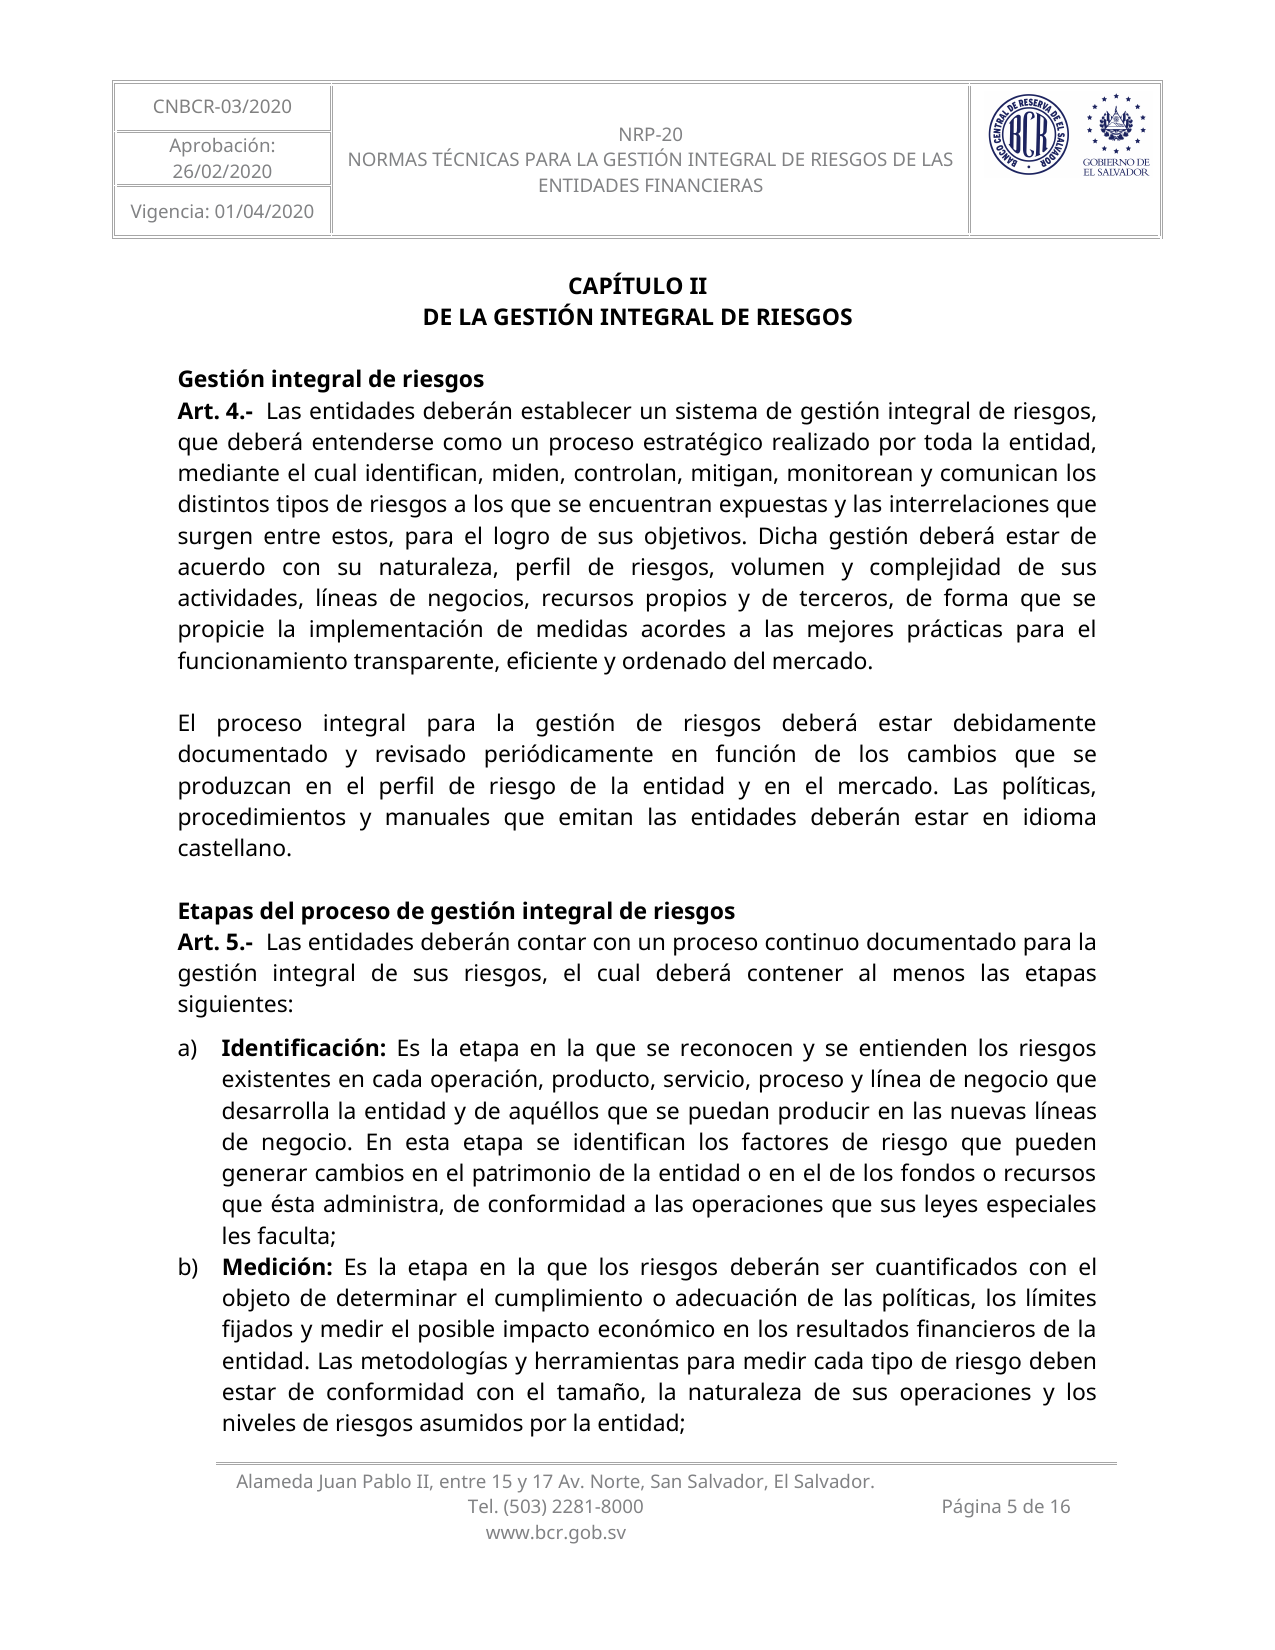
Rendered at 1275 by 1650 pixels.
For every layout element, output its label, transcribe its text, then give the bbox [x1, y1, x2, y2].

text Etapas del proceso de gestión integral de riesgos [177, 895, 1098, 926]
text El proceso integral para la gestión de riesgos deberá estar debidamente documentado y revisado periódicamente en función de los cambios que se produzcan en el perfil de riesgo de la entidad y en el mercado. Las políticas, procedimientos y manuales que emitan las entidades deberán estar en idioma castellano. [177, 707, 1098, 863]
list Las entidades deberán contar con un proceso continuo documentado para la gestión integral de sus riesgos, el cual deberá contener al menos las etapas siguientes: [177, 926, 1098, 1020]
list Identificación: Es la etapa en la que se reconocen y se entienden los riesgos existentes en cada operación, producto, servicio, proceso y línea de negocio que desarrolla la entidad y de aquéllos que se puedan producir en las nuevas líneas de negocio. En esta etapa se identifican los factores de riesgo que pueden generar cambios en el patrimonio de la entidad o en el de los fondos o recursos que ésta administra, de conformidad a las operaciones que sus leyes especiales les faculta; [177, 1032, 1098, 1251]
text Gestión integral de riesgos [177, 363, 1098, 395]
text CAPÍTULO II [177, 270, 1098, 301]
list Las entidades deberán establecer un sistema de gestión integral de riesgos, que deberá entenderse como un proceso estratégico realizado por toda la entidad, mediante el cual identifican, miden, controlan, mitigan, monitorean y comunican los distintos tipos de riesgos a los que se encuentran expuestas y las interrelaciones que surgen entre estos, para el logro de sus objetivos. Dicha gestión deberá estar de acuerdo con su naturaleza, perfil de riesgos, volumen y complejidad de sus actividades, líneas de negocios, recursos propios y de terceros, de forma que se propicie la implementación de medidas acordes a las mejores prácticas para el funcionamiento transparente, eficiente y ordenado del mercado. [177, 395, 1098, 676]
picture [983, 91, 1153, 178]
text DE LA GESTIÓN INTEGRAL DE RIESGOS [177, 301, 1098, 332]
list Medición: Es la etapa en la que los riesgos deberán ser cuantificados con el objeto de determinar el cumplimiento o adecuación de las políticas, los límites fijados y medir el posible impacto económico en los resultados financieros de la entidad. Las metodologías y herramientas para medir cada tipo de riesgo deben estar de conformidad con el tamaño, la naturaleza de sus operaciones y los niveles de riesgos asumidos por la entidad; [177, 1251, 1098, 1438]
